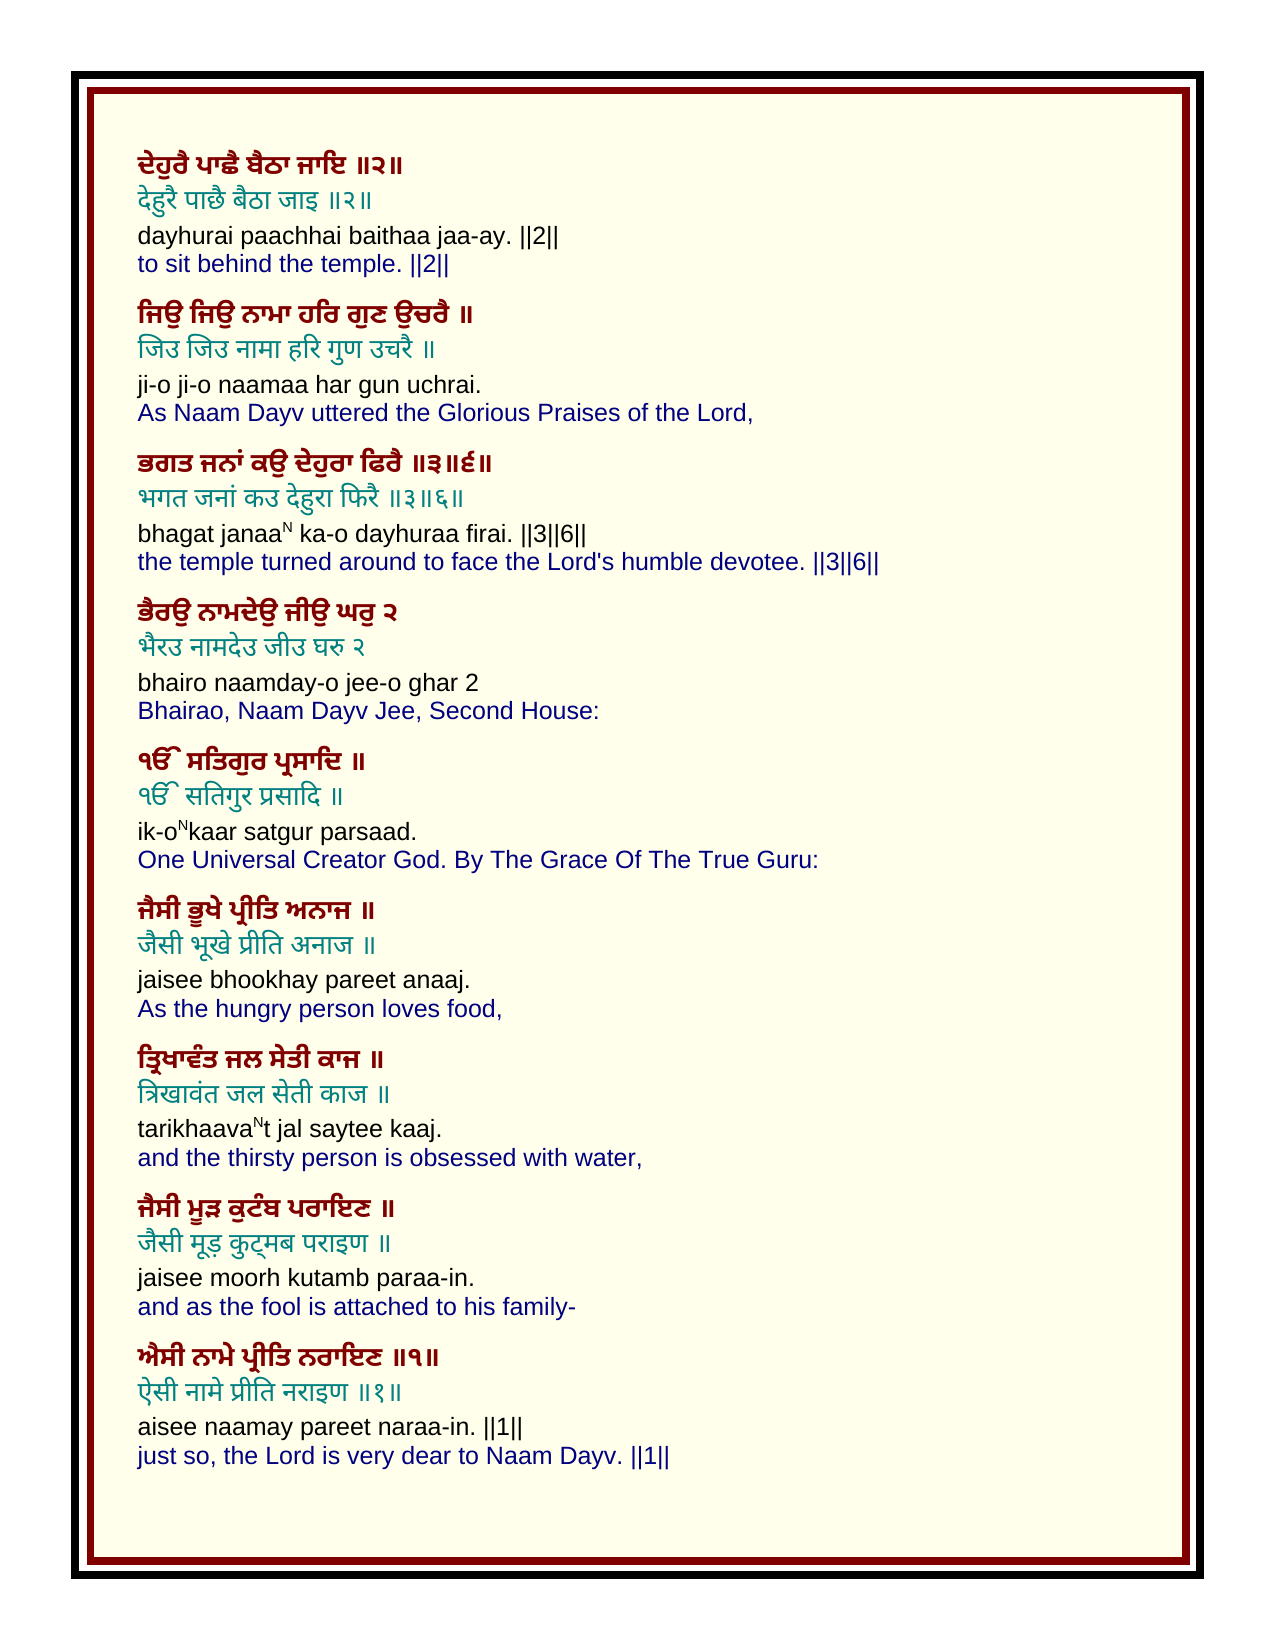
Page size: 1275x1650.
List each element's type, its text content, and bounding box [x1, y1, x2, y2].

text to sit behind the temple. ||2|| [137, 249, 1138, 278]
text ਭਗਤ ਜਨਾਂ ਕਉ ਦੇਹੁਰਾ ਫਿਰੈ ॥੩॥੬॥ [137, 448, 1138, 483]
text ਜੈਸੀ ਭੂਖੇ ਪ੍ਰੀਤਿ ਅਨਾਜ ॥ [137, 895, 1138, 930]
text जैसी भूखे प्रीति अनाज ॥ [137, 930, 1138, 965]
text jaisee moorh kutamb paraa-in. [137, 1263, 1138, 1292]
text Bhairao, Naam Dayv Jee, Second House: [137, 696, 1138, 725]
text One Universal Creator God. By The Grace Of The True Guru: [137, 845, 1138, 874]
text जैसी मूड़ कुट्मब पराइण ॥ [137, 1228, 1138, 1263]
text the temple turned around to face the Lord's humble devotee. ||3||6|| [137, 547, 1138, 576]
text ਐਸੀ ਨਾਮੇ ਪ੍ਰੀਤਿ ਨਰਾਇਣ ॥੧॥ [137, 1342, 1138, 1377]
text ਤ੍ਰਿਖਾਵੰਤ ਜਲ ਸੇਤੀ ਕਾਜ ॥ [137, 1044, 1138, 1079]
text jaisee bhookhay pareet anaaj. [137, 965, 1138, 994]
text देहुरै पाछै बैठा जाइ ॥२॥ [137, 185, 1138, 221]
text ਦੇਹੁਰੈ ਪਾਛੈ ਬੈਠਾ ਜਾਇ ॥੨॥ [137, 150, 1138, 185]
text ਭੈਰਉ ਨਾਮਦੇਉ ਜੀਉ ਘਰੁ ੨ [137, 597, 1138, 632]
text जिउ जिउ नामा हरि गुण उचरै ॥ [137, 334, 1138, 369]
text just so, the Lord is very dear to Naam Dayv. ||1|| [137, 1441, 1138, 1470]
text bhagat janaaN ka-o dayhuraa firai. ||3||6|| [137, 518, 1138, 547]
text ੴ सतिगुर प्रसादि ॥ [137, 781, 1138, 816]
text भगत जनां कउ देहुरा फिरै ॥३॥६॥ [137, 483, 1138, 518]
text ji-o ji-o naamaa har gun uchrai. [137, 369, 1138, 398]
text ੴ ਸਤਿਗੁਰ ਪ੍ਰਸਾਦਿ ॥ [137, 746, 1138, 781]
text As Naam Dayv uttered the Glorious Praises of the Lord, [137, 398, 1138, 427]
text and the thirsty person is obsessed with water, [137, 1143, 1138, 1172]
text As the hungry person loves food, [137, 994, 1138, 1023]
text ऐसी नामे प्रीति नराइण ॥१॥ [137, 1377, 1138, 1412]
text त्रिखावंत जल सेती काज ॥ [137, 1079, 1138, 1114]
text and as the fool is attached to his family- [137, 1292, 1138, 1321]
text dayhurai paachhai baithaa jaa-ay. ||2|| [137, 221, 1138, 249]
text ਜੈਸੀ ਮੂੜ ਕੁਟੰਬ ਪਰਾਇਣ ॥ [137, 1193, 1138, 1228]
text ik-oNkaar satgur parsaad. [137, 816, 1138, 845]
text ਜਿਉ ਜਿਉ ਨਾਮਾ ਹਰਿ ਗੁਣ ਉਚਰੈ ॥ [137, 299, 1138, 334]
text tarikhaavaNt jal saytee kaaj. [137, 1114, 1138, 1143]
text भैरउ नामदेउ जीउ घरु २ [137, 632, 1138, 667]
text aisee naamay pareet naraa-in. ||1|| [137, 1412, 1138, 1441]
text bhairo naamday-o jee-o ghar 2 [137, 667, 1138, 696]
